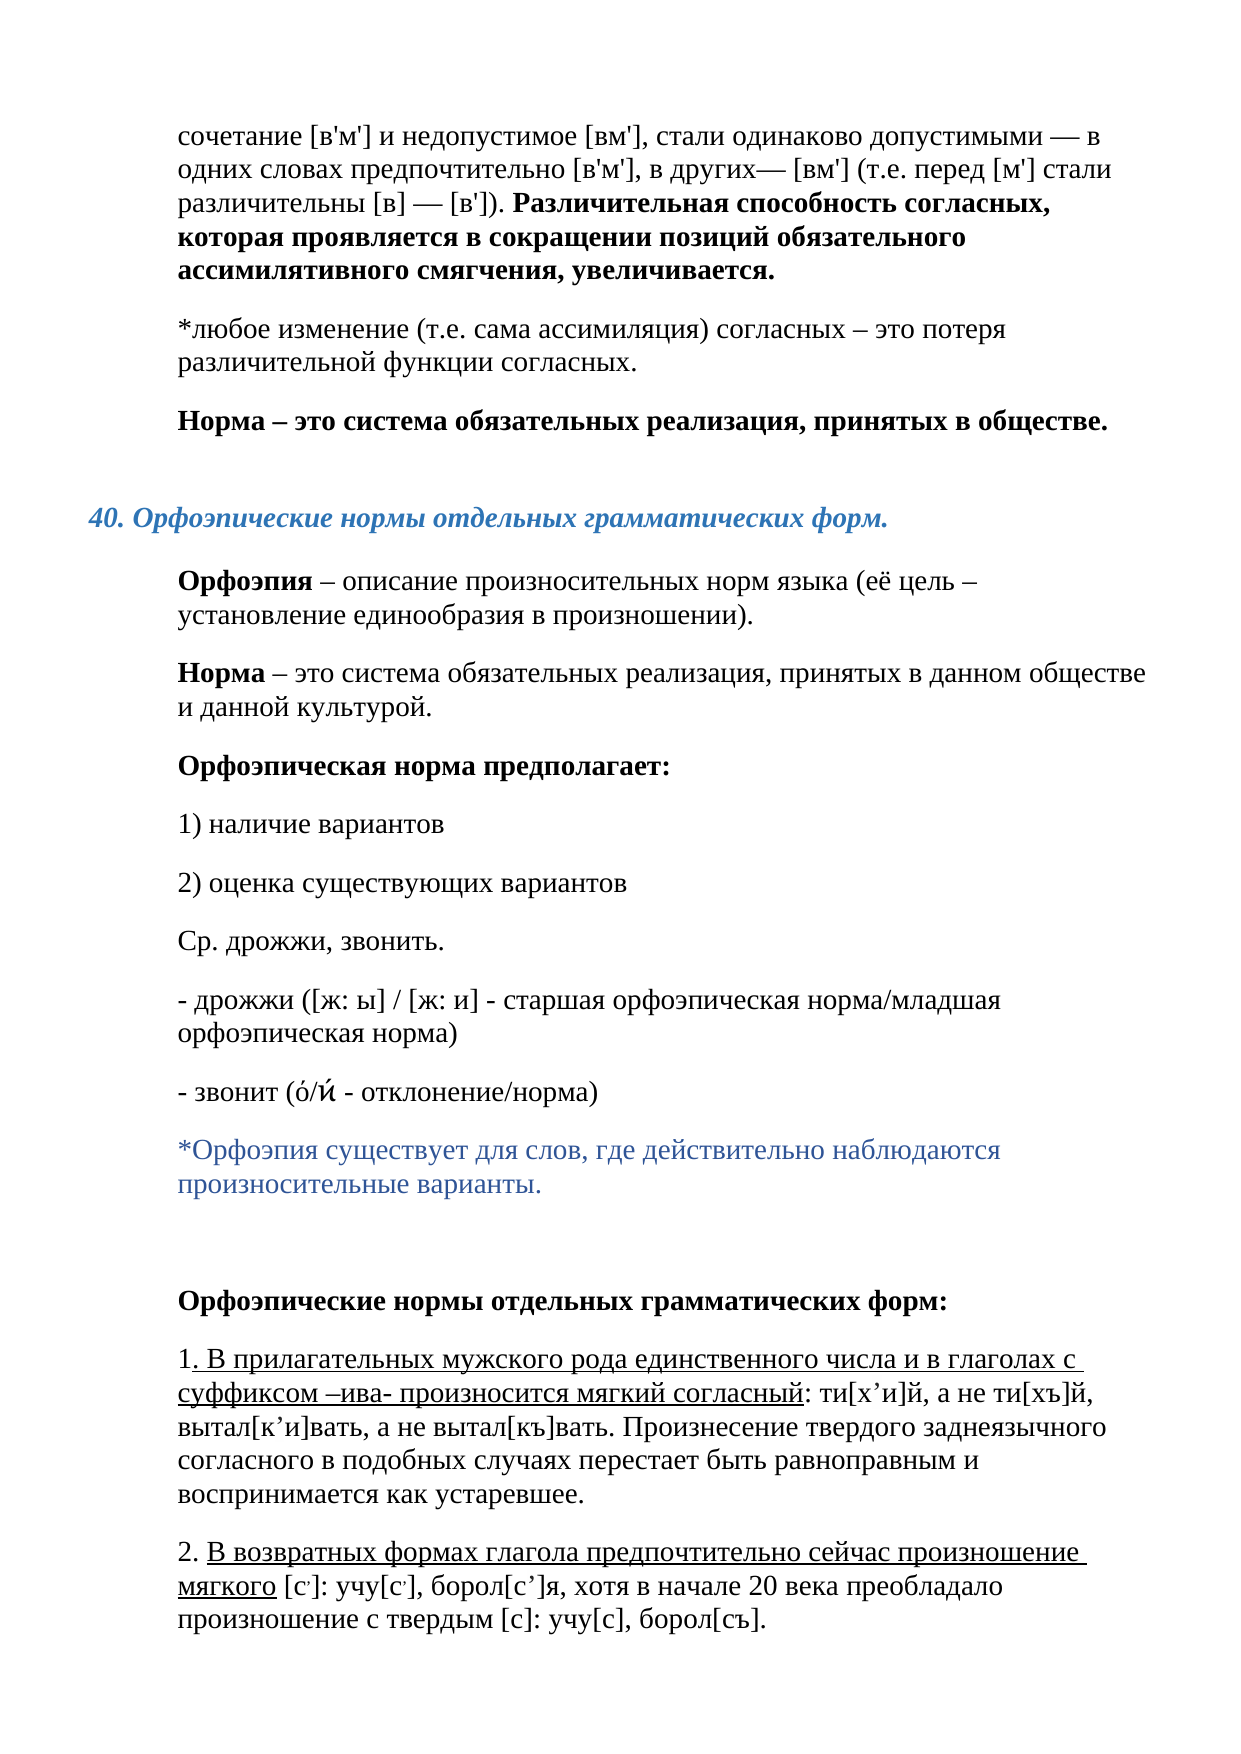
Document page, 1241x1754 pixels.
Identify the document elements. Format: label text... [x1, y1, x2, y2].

text Норма – это система обязательных реализация, принятых в данном обществе и данной культурой. [177, 656, 1152, 723]
text *Орфоэпия существует для слов, где действительно наблюдаются произносительные варианты. [177, 1132, 1152, 1199]
text - дрожжи ([ж: ы] / [ж: и] - старшая орфоэпическая норма/младшая орфоэпическая норма) [177, 982, 1152, 1049]
text - звонит (ό/ͷ́ - отклонение/норма) [177, 1074, 1152, 1107]
text Ср. дрожжи, звонить. [177, 923, 1152, 957]
text Орфоэпическая норма предполагает: [177, 748, 1152, 781]
text 1) наличие вариантов [177, 806, 1152, 840]
text Норма – это система обязательных реализация, принятых в обществе. [177, 403, 1152, 436]
text Орфоэпия – описание произносительных норм языка (её цель – установление единообразия в произношении). [177, 563, 1152, 631]
text 40. Орфоэпические нормы отдельных грамматических форм. [88, 500, 1152, 533]
text Орфоэпические нормы отдельных грамматических форм: [177, 1283, 1152, 1317]
text 2. В возвратных формах глагола предпочтительно сейчас произношение мягкого [с,]: учу[с,], борол[с’]я, хотя в начале 20 века преобладало произношение с твердым [с]: учу[с], борол[съ]. [177, 1534, 1152, 1635]
text 1. В прилагательных мужского рода единственного числа и в глаголах с суффиксом –ива- произносится мягкий согласный: ти[х’и]й, а не ти[хъ]й, вытал[к’и]вать, а не вытал[къ]вать. Произнесение твердого заднеязычного согласного в подобных случаях перестает быть равноправным и воспринимается как устаревшее. [177, 1342, 1152, 1509]
text *любое изменение (т.е. сама ассимиляция) согласных – это потеря различительной функции согласных. [177, 311, 1152, 378]
text 2) оценка существующих вариантов [177, 865, 1152, 898]
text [177, 118, 1152, 286]
